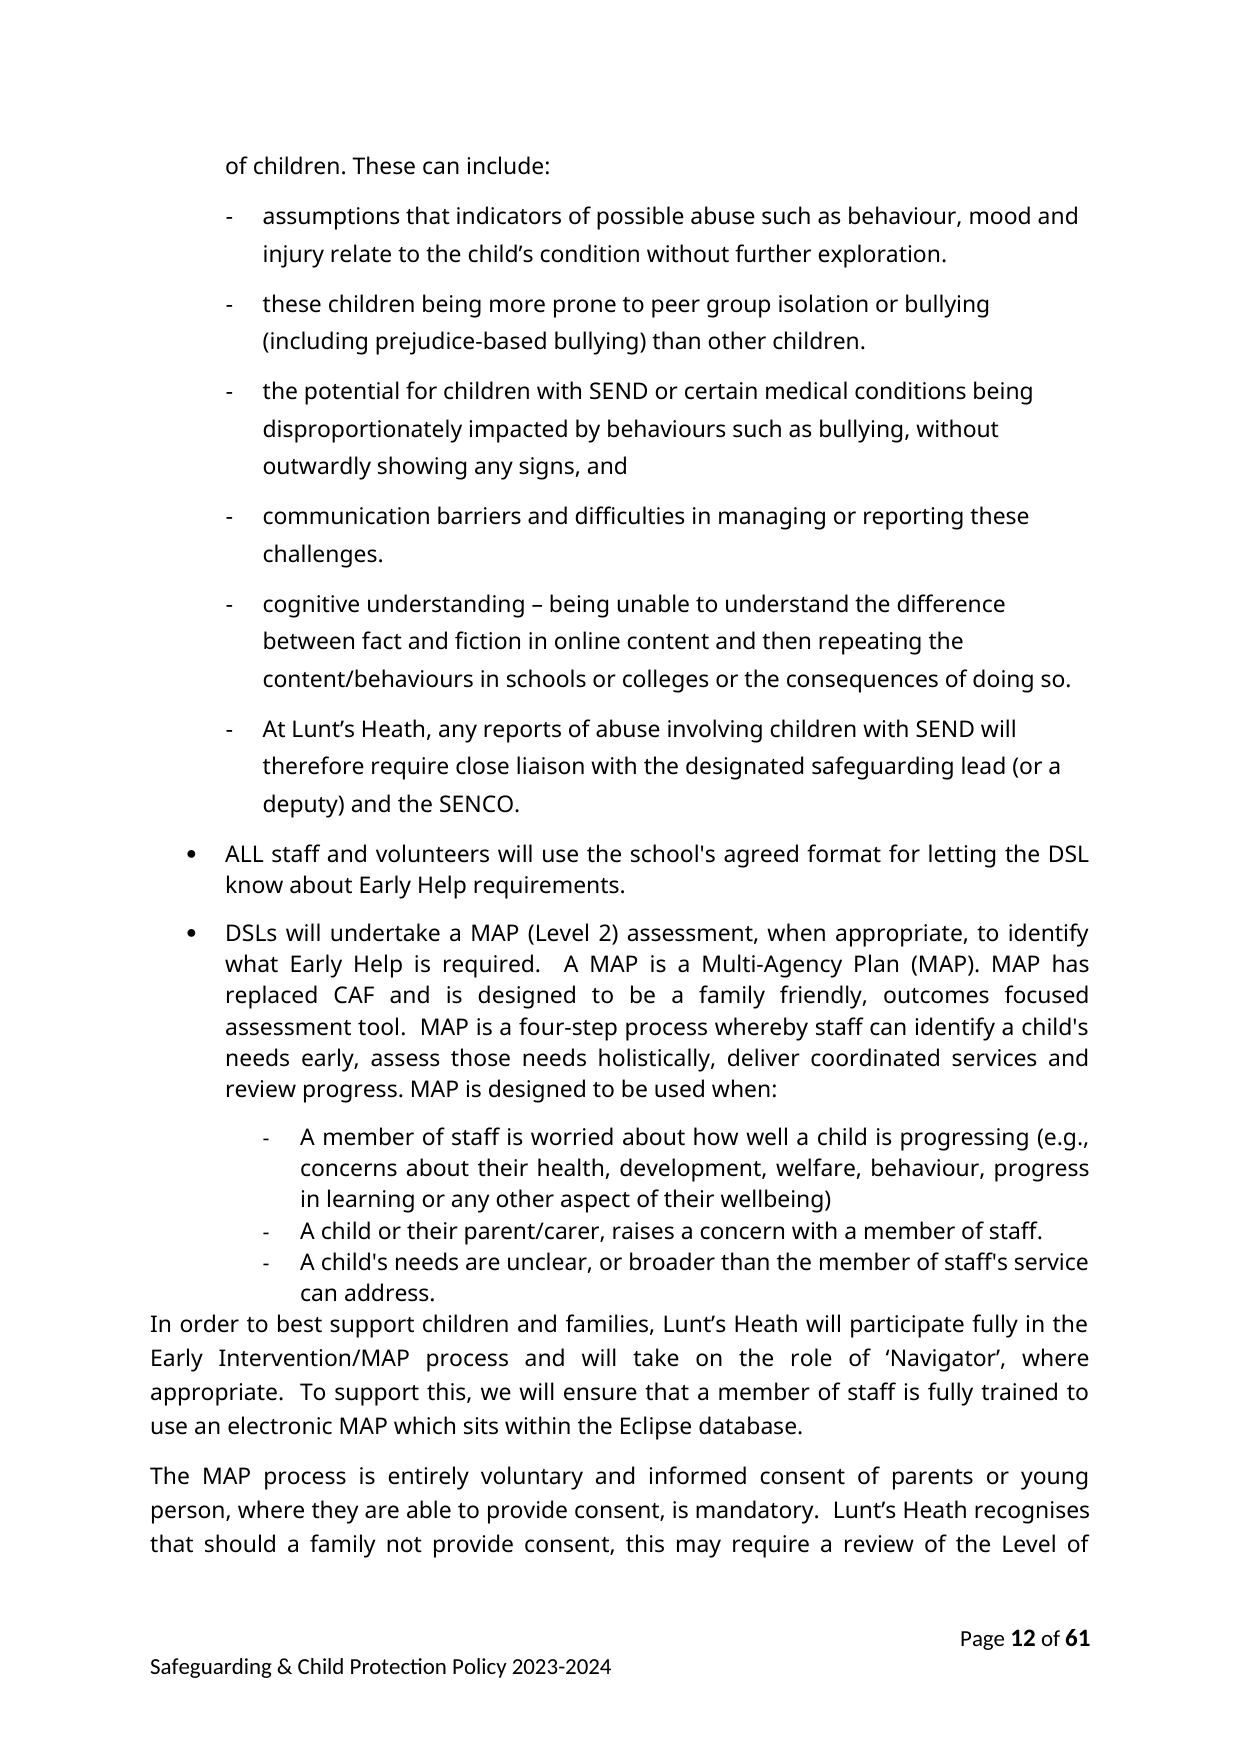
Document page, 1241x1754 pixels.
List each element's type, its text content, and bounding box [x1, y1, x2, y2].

list ALL staff and volunteers will use the school's agreed format for letting the DSL know about Early Help requirements. [187, 837, 1090, 900]
list At Lunt’s Heath, any reports of abuse involving children with SEND will therefore require close liaison with the designated safeguarding lead (or a deputy) and the SENCO. [225, 712, 1090, 819]
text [150, 1460, 1090, 1559]
list cognitive understanding – being unable to understand the difference between fact and fiction in online content and then repeating the content/behaviours in schools or colleges or the consequences of doing so. [225, 587, 1090, 694]
list communication barriers and difficulties in managing or reporting these challenges. [225, 500, 1090, 569]
list DSLs will undertake a MAP (Level 2) assessment, when appropriate, to identify what Early Help is required. A MAP is a Multi-Agency Plan (MAP). MAP has replaced CAF and is designed to be a family friendly, outcomes focused assessment tool. MAP is a four-step process whereby staff can identify a child's needs early, assess those needs holistically, deliver coordinated services and review progress. MAP is designed to be used when: [187, 917, 1090, 1104]
list A child's needs are unclear, or broader than the member of staff's service can address. [262, 1246, 1090, 1308]
list A member of staff is worried about how well a child is progressing (e.g., concerns about their health, development, welfare, behaviour, progress in learning or any other aspect of their wellbeing) [262, 1121, 1090, 1214]
list A child or their parent/carer, raises a concern with a member of staff. [262, 1214, 1090, 1246]
list these children being more prone to peer group isolation or bullying (including prejudice-based bullying) than other children. [225, 287, 1090, 356]
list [188, 150, 1090, 181]
list the potential for children with SEND or certain medical conditions being disproportionately impacted by behaviours such as bullying, without outwardly showing any signs, and [225, 375, 1090, 481]
text In order to best support children and families, Lunt’s Heath will participate fully in the Early Intervention/MAP process and will take on the role of ‘Navigator’, where appropriate. To support this, we will ensure that a member of staff is fully trained to use an electronic MAP which sits within the Eclipse database. [150, 1308, 1090, 1441]
list assumptions that indicators of possible abuse such as behaviour, mood and injury relate to the child’s condition without further exploration. [225, 200, 1090, 269]
